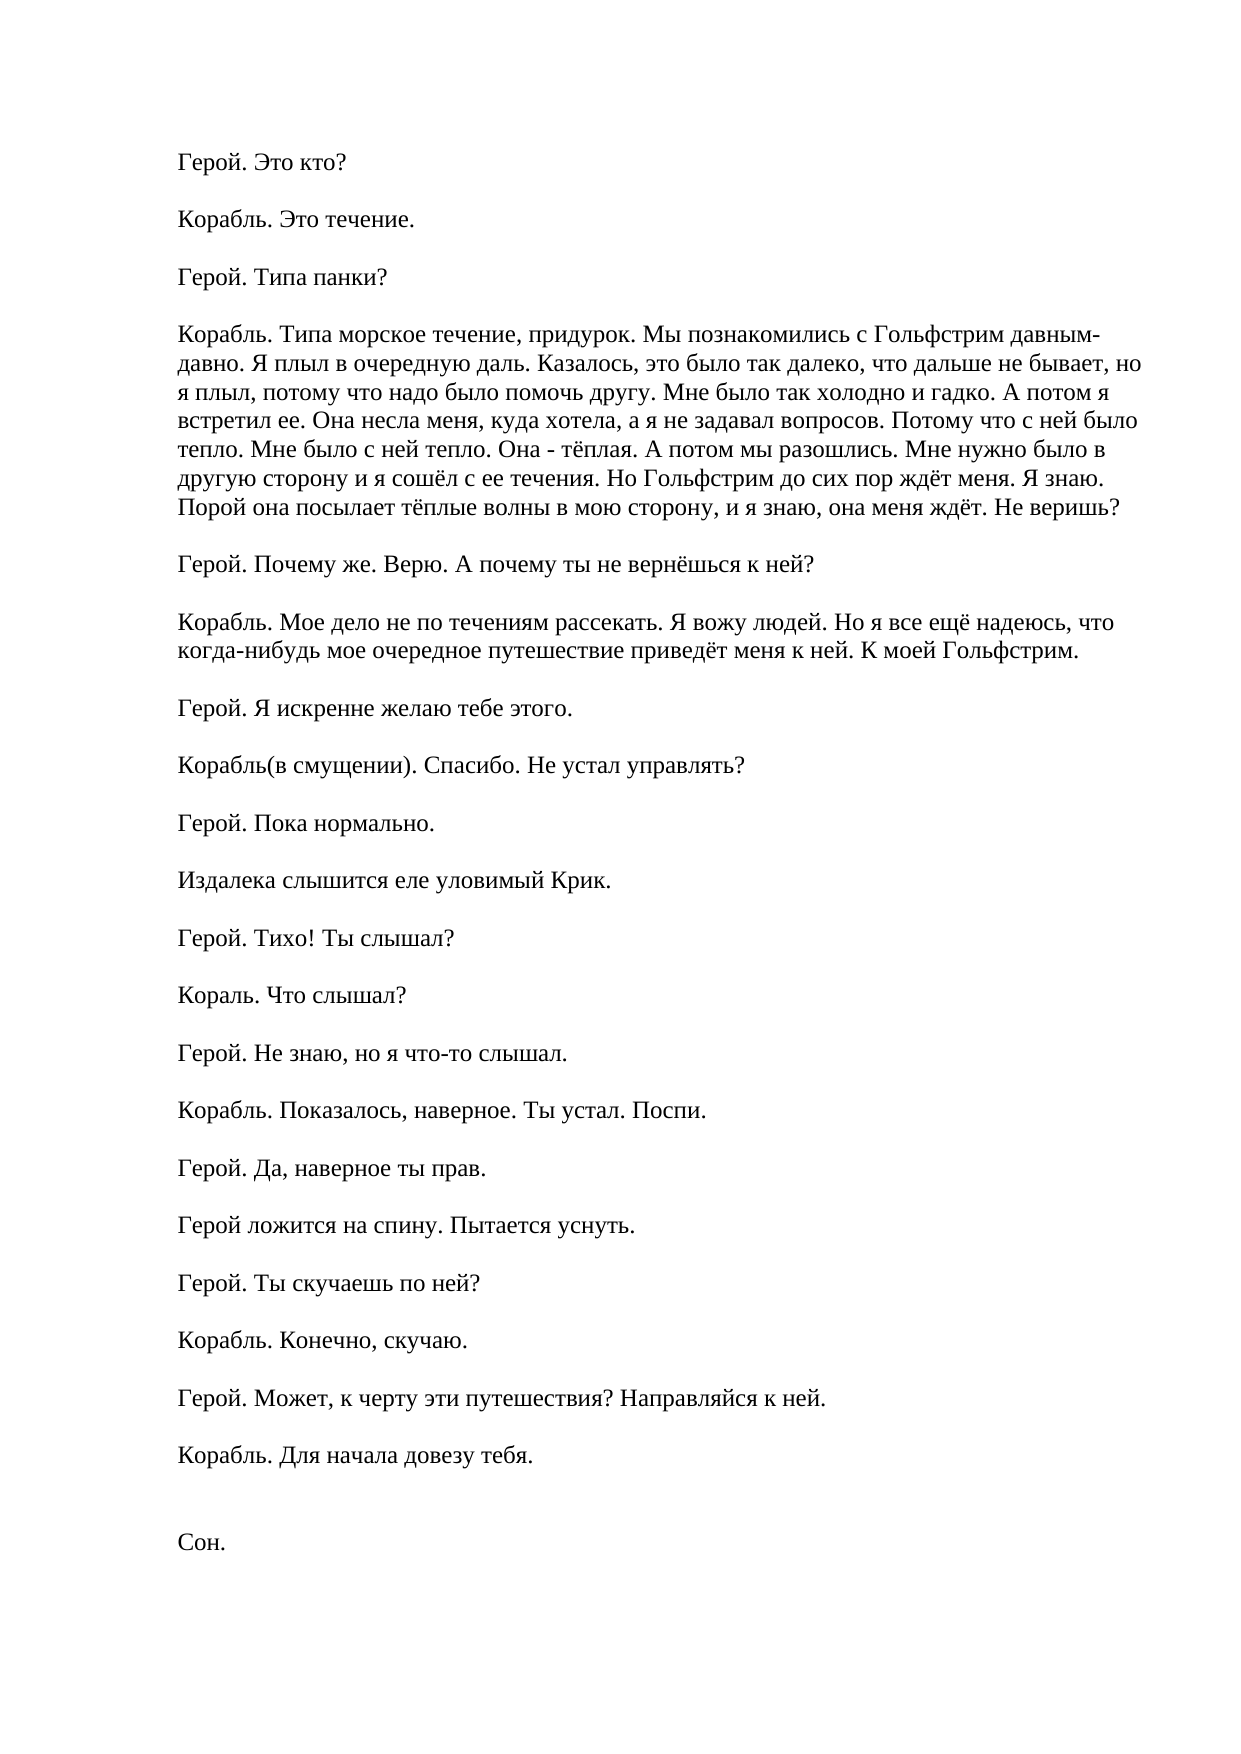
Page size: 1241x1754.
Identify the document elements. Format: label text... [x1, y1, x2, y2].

text Герой. Да, наверное ты прав. [177, 1153, 1152, 1182]
text Корабль. Показалось, наверное. Ты устал. Поспи. [177, 1096, 1152, 1124]
text Герой. Это кто? [177, 147, 1152, 176]
text Издалека слышится еле уловимый Крик. [177, 866, 1152, 894]
text Герой. Почему же. Верю. А почему ты не вернёшься к ней? [177, 549, 1152, 578]
text Корабль. Для начала довезу тебя. [177, 1441, 1152, 1469]
text Сон. [177, 1527, 1152, 1556]
text Герой. Я искренне желаю тебе этого. [177, 693, 1152, 722]
text Герой. Может, к черту эти путешествия? Направляйся к ней. [177, 1383, 1152, 1412]
text Корабль. Конечно, скучаю. [177, 1326, 1152, 1354]
text Герой. Ты скучаешь по ней? [177, 1268, 1152, 1297]
text Корабль(в смущении). Спасибо. Не устал управлять? [177, 751, 1152, 779]
text Герой ложится на спину. Пытается уснуть. [177, 1211, 1152, 1239]
text Герой. Пока нормально. [177, 808, 1152, 837]
text Корабль. Типа морское течение, придурок. Мы познакомились с Гольфстрим давным-давно. Я плыл в очередную даль. Казалось, это было так далеко, что дальше не бывает, но я плыл, потому что надо было помочь другу. Мне было так холодно и гадко. А потом я встретил ее. Она несла меня, куда хотела, а я не задавал вопросов. Потому что с ней было тепло. Мне было с ней тепло. Она - тёплая. А потом мы разошлись. Мне нужно было в другую сторону и я сошёл с ее течения. Но Гольфстрим до сих пор ждёт меня. Я знаю. Порой она посылает тёплые волны в мою сторону, и я знаю, она меня ждёт. Не веришь? [177, 319, 1152, 521]
text Герой. Типа панки? [177, 262, 1152, 291]
text Корабль. Это течение. [177, 204, 1152, 233]
text Корабль. Мое дело не по течениям рассекать. Я вожу людей. Но я все ещё надеюсь, что когда-нибудь мое очередное путешествие приведёт меня к ней. К моей Гольфстрим. [177, 607, 1152, 664]
text Герой. Не знаю, но я что-то слышал. [177, 1038, 1152, 1067]
text Кораль. Что слышал? [177, 981, 1152, 1009]
text Герой. Тихо! Ты слышал? [177, 923, 1152, 952]
